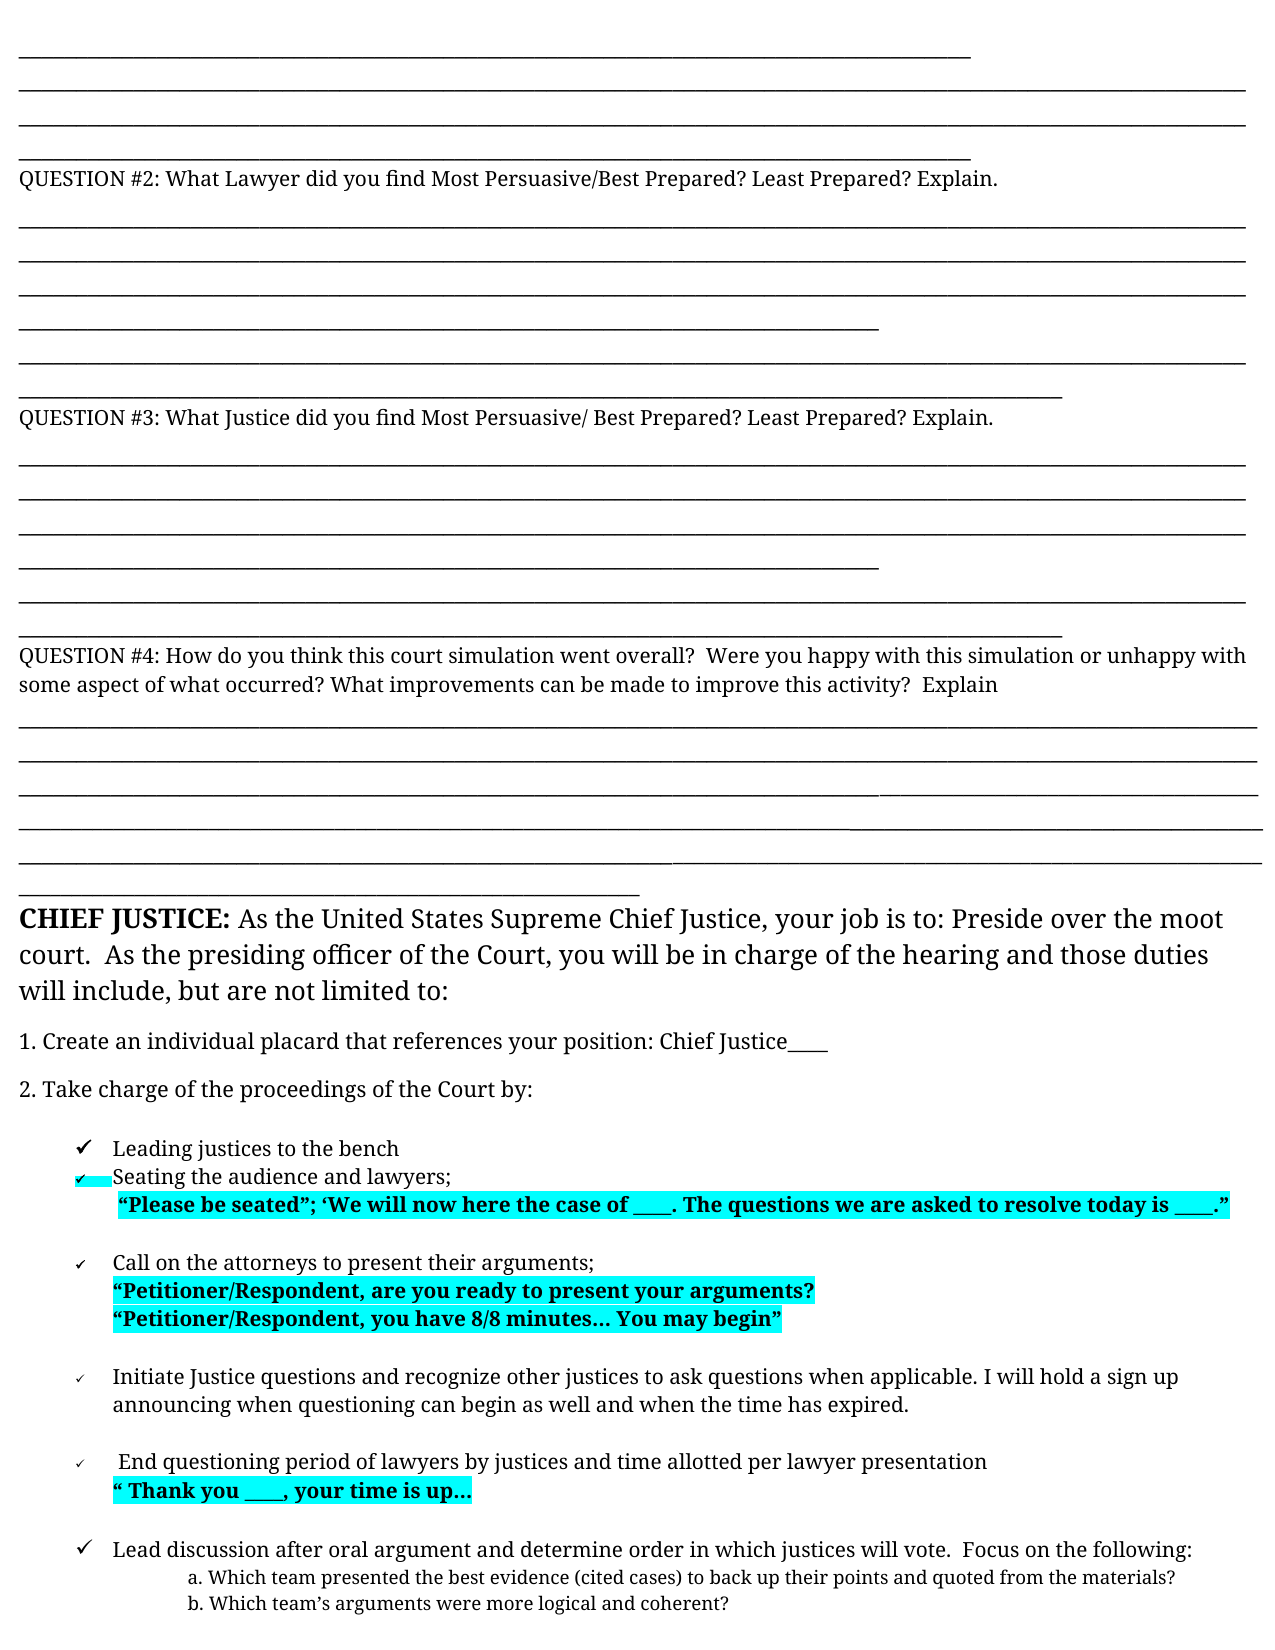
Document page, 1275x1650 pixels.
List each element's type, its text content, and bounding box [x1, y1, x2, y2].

list QUESTION #3: What Justice did you find Most Persuasive/ Best Prepared? Least Prepared? Explain. ____________________________________________________________________________________________________________________________________________________________________________________________________________________________________________________________________________________________________________________________________________________________________________________________________________ [0, 802, 1256, 972]
list QUESTION #2: What Lawyer did you find Most Persuasive/Best Prepared? Least Prepared? Explain. ____________________________________________________________________________________________________________________________________________________________________________________________________________________________________________________________________________________________________________________________________________________________________________________________________________ [0, 563, 1256, 734]
text ______________________________________________________________________________________________________________________________________________________________________________________________________ [19, 972, 1256, 1041]
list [0, 28, 1256, 563]
text ______________________________________________________________________________________________________________________________________________________________________________________________________________________________________________________________________________________________________________________________________________________________________________________________________________________________________________________________________________________________________________________________________________________________________________________________________________________________________ [19, 1097, 1266, 1299]
text QUESTION #4: How do you think this court simulation went overall? Were you happy with this simulation or unhappy with some aspect of what occurred? What improvements can be made to improve this activity? Explain [19, 1041, 1256, 1097]
text ______________________________________________________________________________________________________________________________________________________________________________________________________ [19, 734, 1256, 802]
list Leading justices to the bench [75, 1533, 1237, 1561]
list CHIEF JUSTICE: As the United States Supreme Chief Justice, your job is to: Preside over the moot court. As the presiding officer of the Court, you will be in charge of the hearing and those duties will include, but are not limited to: 1. Create an individual placard that references your position: Chief Justice____ 2. Take charge of the proceedings of the Court by: [0, 1299, 1256, 1504]
